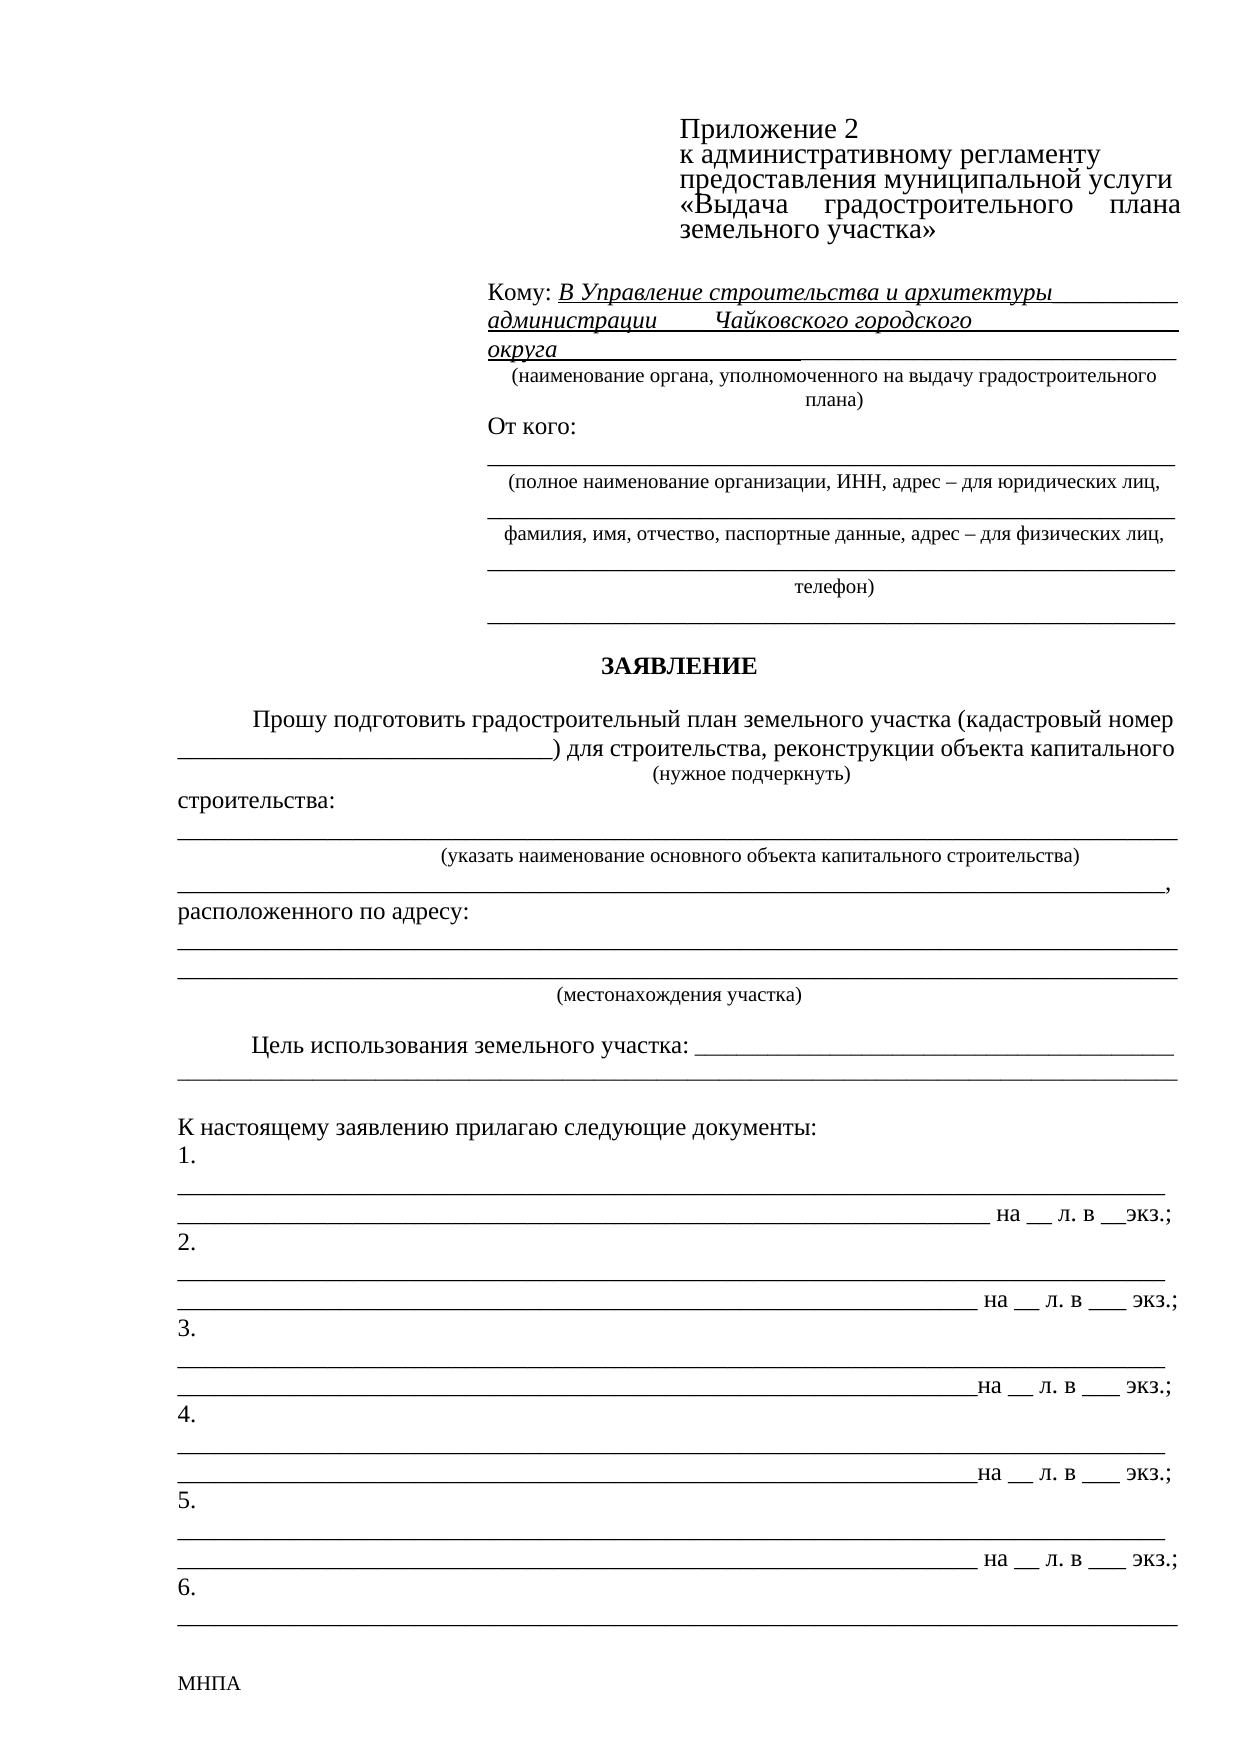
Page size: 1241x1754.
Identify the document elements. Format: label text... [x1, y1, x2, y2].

text _______________________________________________________ [487, 598, 1181, 627]
text ________________________________________________________________на __ л. в ___ экз.; [177, 1370, 1181, 1399]
text (указать наименование основного объекта капитального строительства) [177, 843, 1181, 867]
text _______________________________________________________________________________, расположенного по адресу: ________________________________________________________________________________ [177, 867, 1181, 953]
text ЗАЯВЛЕНИЕ [177, 651, 1181, 680]
text к административному регламенту [679, 143, 1181, 168]
text «Выдача градостроительного плана земельного участка» [679, 193, 1181, 243]
text ________________________________________________________________________________________________ [177, 1059, 1181, 1083]
text 2. _______________________________________________________________________________ [177, 1227, 1181, 1284]
text _________________________________________________________________ на __ л. в __экз.; [177, 1198, 1181, 1227]
text (наименование органа, уполномоченного на выдачу градостроительного плана) [487, 363, 1181, 411]
text Прошу подготовить градостроительный план земельного участка (кадастровый номер ______________________________) для строительства, реконструкции объекта капитального [177, 704, 1181, 761]
text _______________________________________________________ [487, 493, 1181, 521]
text _______________________________________________________ [487, 545, 1181, 574]
text ________________________________________________________________ на __ л. в ___ экз.; [177, 1543, 1181, 1572]
text Кому: В Управление строительства и архитектуры__________ администрации____ Чайковского городского________________ округа___________________ ______________________________ [487, 277, 1181, 363]
text ________________________________________________________________________________ [177, 953, 1181, 982]
text ________________________________________________________________ на __ л. в ___ экз.; [177, 1284, 1181, 1313]
text телефон) [487, 574, 1181, 598]
text 5. _______________________________________________________________________________ [177, 1485, 1181, 1543]
text строительства: ________________________________________________________________________________ [177, 785, 1181, 843]
text ________________________________________________________________на __ л. в ___ экз.; [177, 1457, 1181, 1485]
text 3. _______________________________________________________________________________ [177, 1313, 1181, 1370]
text предоставления муниципальной услуги [679, 168, 1181, 193]
text От кого: _______________________________________________________ [487, 411, 1181, 468]
text 4. _______________________________________________________________________________ [177, 1399, 1181, 1457]
text 1. _______________________________________________________________________________ [177, 1140, 1181, 1198]
text К настоящему заявлению прилагаю следующие документы: [177, 1112, 1181, 1140]
text 6. ________________________________________________________________________________ [177, 1572, 1181, 1629]
text (полное наименование организации, ИНН, адрес – для юридических лиц, [487, 468, 1181, 493]
text (нужное подчеркнуть) [177, 761, 1181, 785]
text Цель использования земельного участка: ______________________________________________ [177, 1030, 1181, 1059]
text Приложение 2 [679, 118, 1181, 143]
text фамилия, имя, отчество, паспортные данные, адрес – для физических лиц, [487, 521, 1181, 545]
text (местонахождения участка) [177, 982, 1181, 1006]
